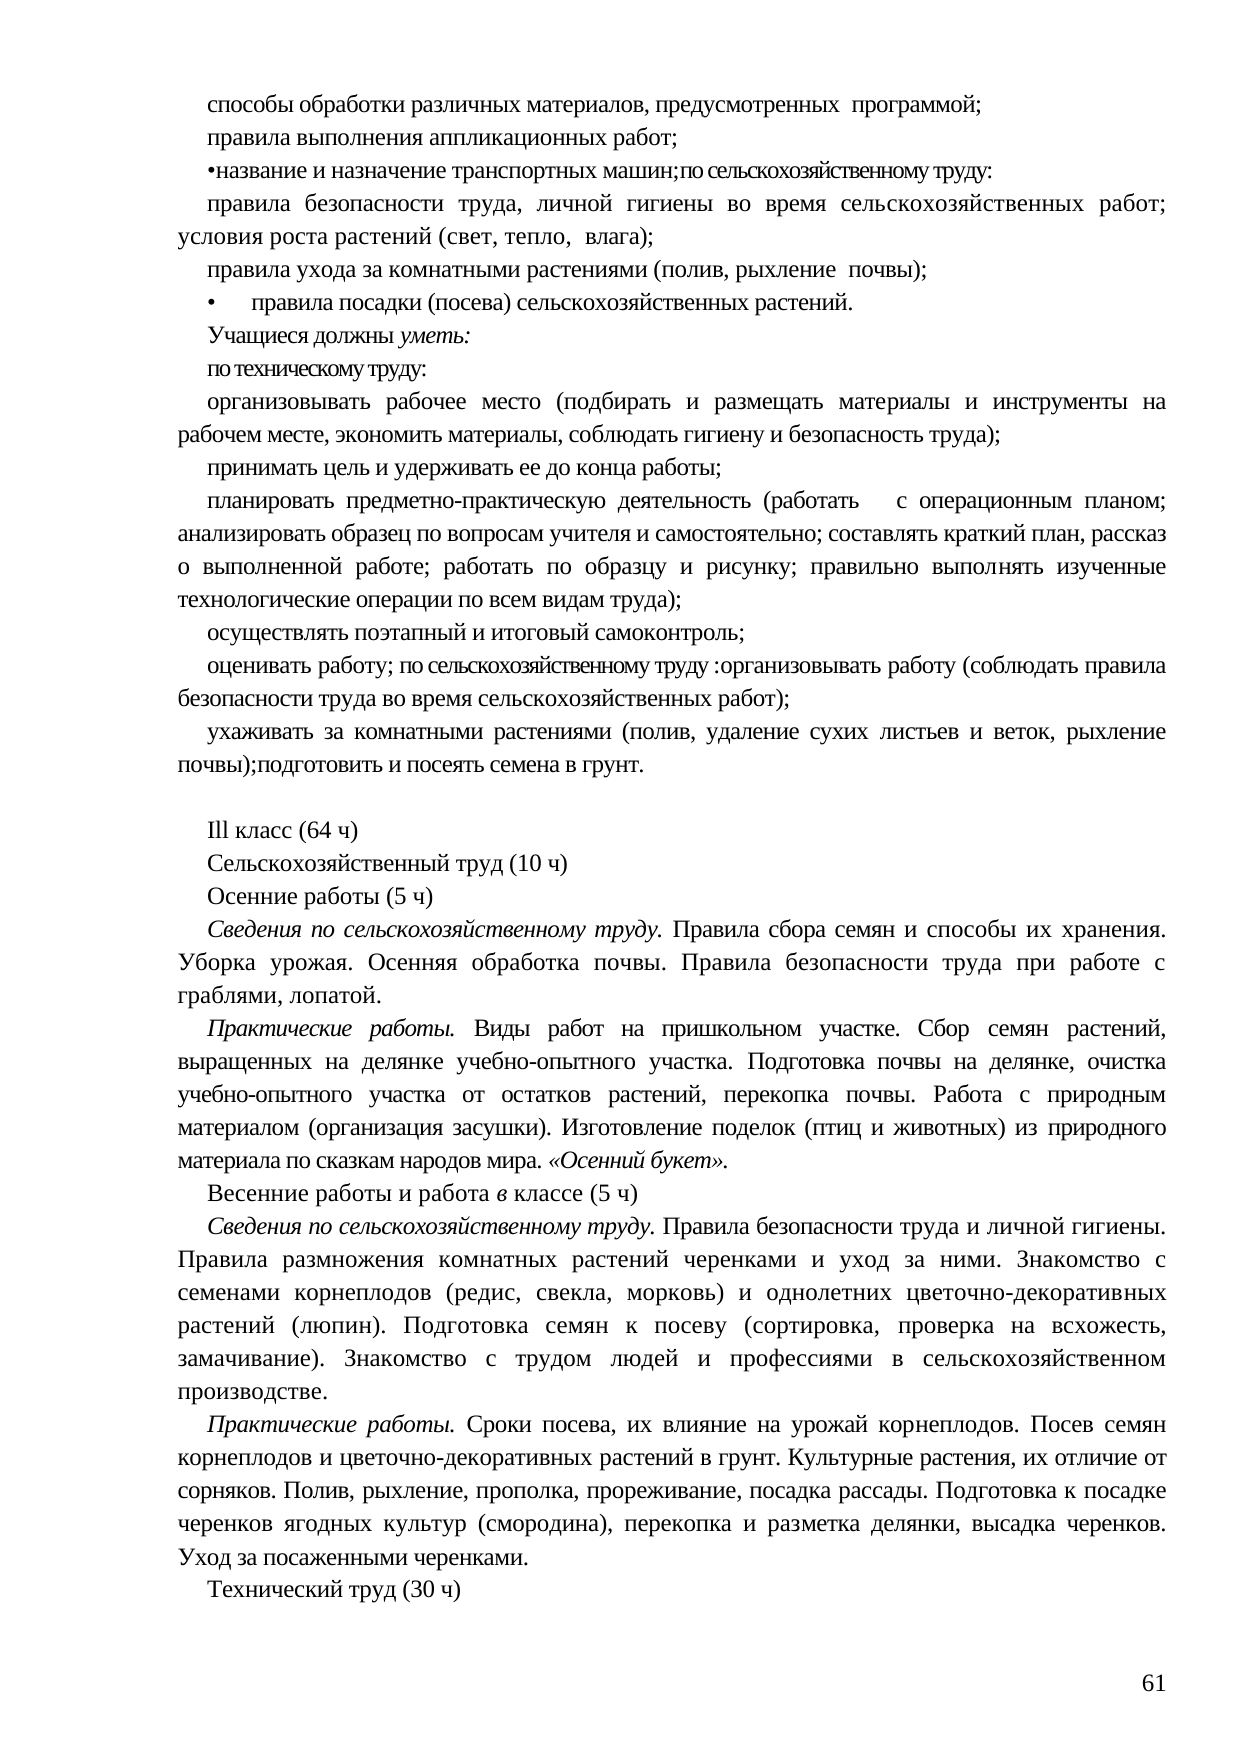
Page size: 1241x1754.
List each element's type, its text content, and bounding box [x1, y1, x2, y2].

text ухаживать за комнатными растениями (полив, удаление сухих листьев и веток, рыхление почвы);подготовить и посеять семена в грунт. [177, 716, 1167, 778]
text осуществлять поэтапный и итоговый самоконтроль; [177, 617, 1167, 646]
text • правила посадки (посева) сельскохозяйственных растений. [177, 287, 1167, 316]
text •название и назначение транспортных машин;по сельскохозяйственному труду: [177, 155, 1167, 183]
text правила безопасности труда, личной гигиены во время сельскохозяйственных работ; условия роста растений (свет, тепло, влага); [177, 188, 1167, 249]
text Сведения по сельскохозяйственному труду. Правила безопасности труда и личной гигиены. Правила размножения комнатных растений черенками и уход за ними. Знакомство с семенами корнеплодов (редис, свекла, морковь) и однолетних цветочно-декоративных растений (люпин). Подготовка семян к посеву (сортировка, проверка на всхожесть, замачивание). Знакомство с трудом людей и профессиями в сельскохозяйственном производстве. [177, 1211, 1167, 1405]
text планировать предметно-практическую деятельность (работать с операционным планом; анализировать образец по вопросам учителя и самостоятельно; составлять краткий план, рассказ о выполненной работе; работать по образцу и рисунку; правильно выполнять изученные технологические операции по всем видам труда); [177, 485, 1167, 613]
text Учащиеся должны уметь: [177, 320, 1167, 348]
text Практические работы. Виды работ на пришкольном участке. Сбор семян растений, выращенных на делянке учебно-опытного участка. Подготовка почвы на делянке, очистка учебно-опытного участка от остатков растений, перекопка почвы. Работа с природным материалом (организация засушки). Изготовление поделок (птиц и животных) из природного материала по сказкам народов мира. «Осенний букет». [177, 1013, 1167, 1174]
text оценивать работу; по сельскохозяйственному труду :организовывать работу (соблюдать правила безопасности труда во время сельскохозяйственных работ); [177, 650, 1167, 712]
text по техническому труду: [177, 353, 1167, 382]
text Осенние работы (5 ч) [177, 881, 1167, 910]
text принимать цель и удерживать ее до конца работы; [177, 452, 1167, 481]
text Практические работы. Сроки посева, их влияние на урожай корнеплодов. Посев семян корнеплодов и цветочно-декоративных растений в грунт. Культурные растения, их отличие от сорняков. Полив, рыхление, прополка, прореживание, посадка рассады. Подготовка к посадке черенков ягодных культур (смородина), перекопка и разметка делянки, высадка черенков. Уход за посаженными черенками. [177, 1409, 1167, 1570]
text организовывать рабочее место (подбирать и размещать материалы и инструменты на рабочем месте, экономить материалы, соблюдать гигиену и безопасность труда); [177, 386, 1167, 448]
text Сельскохозяйственный труд (10 ч) [177, 848, 1167, 877]
text Ill класс (64 ч) [177, 815, 1167, 844]
text Сведения по сельскохозяйственному труду. Правила сбора семян и способы их хранения. Уборка урожая. Осенняя обработка почвы. Правила безопасности труда при работе с граблями, лопатой. [177, 914, 1167, 1009]
text способы обработки различных материалов, предусмотренных программой; [177, 89, 1167, 117]
text Весенние работы и работа в классе (5 ч) [177, 1178, 1167, 1207]
text правила выполнения аппликационных работ; [177, 122, 1167, 150]
text правила ухода за комнатными растениями (полив, рыхление почвы); [177, 254, 1167, 282]
text Технический труд (30 ч) [177, 1574, 1167, 1603]
